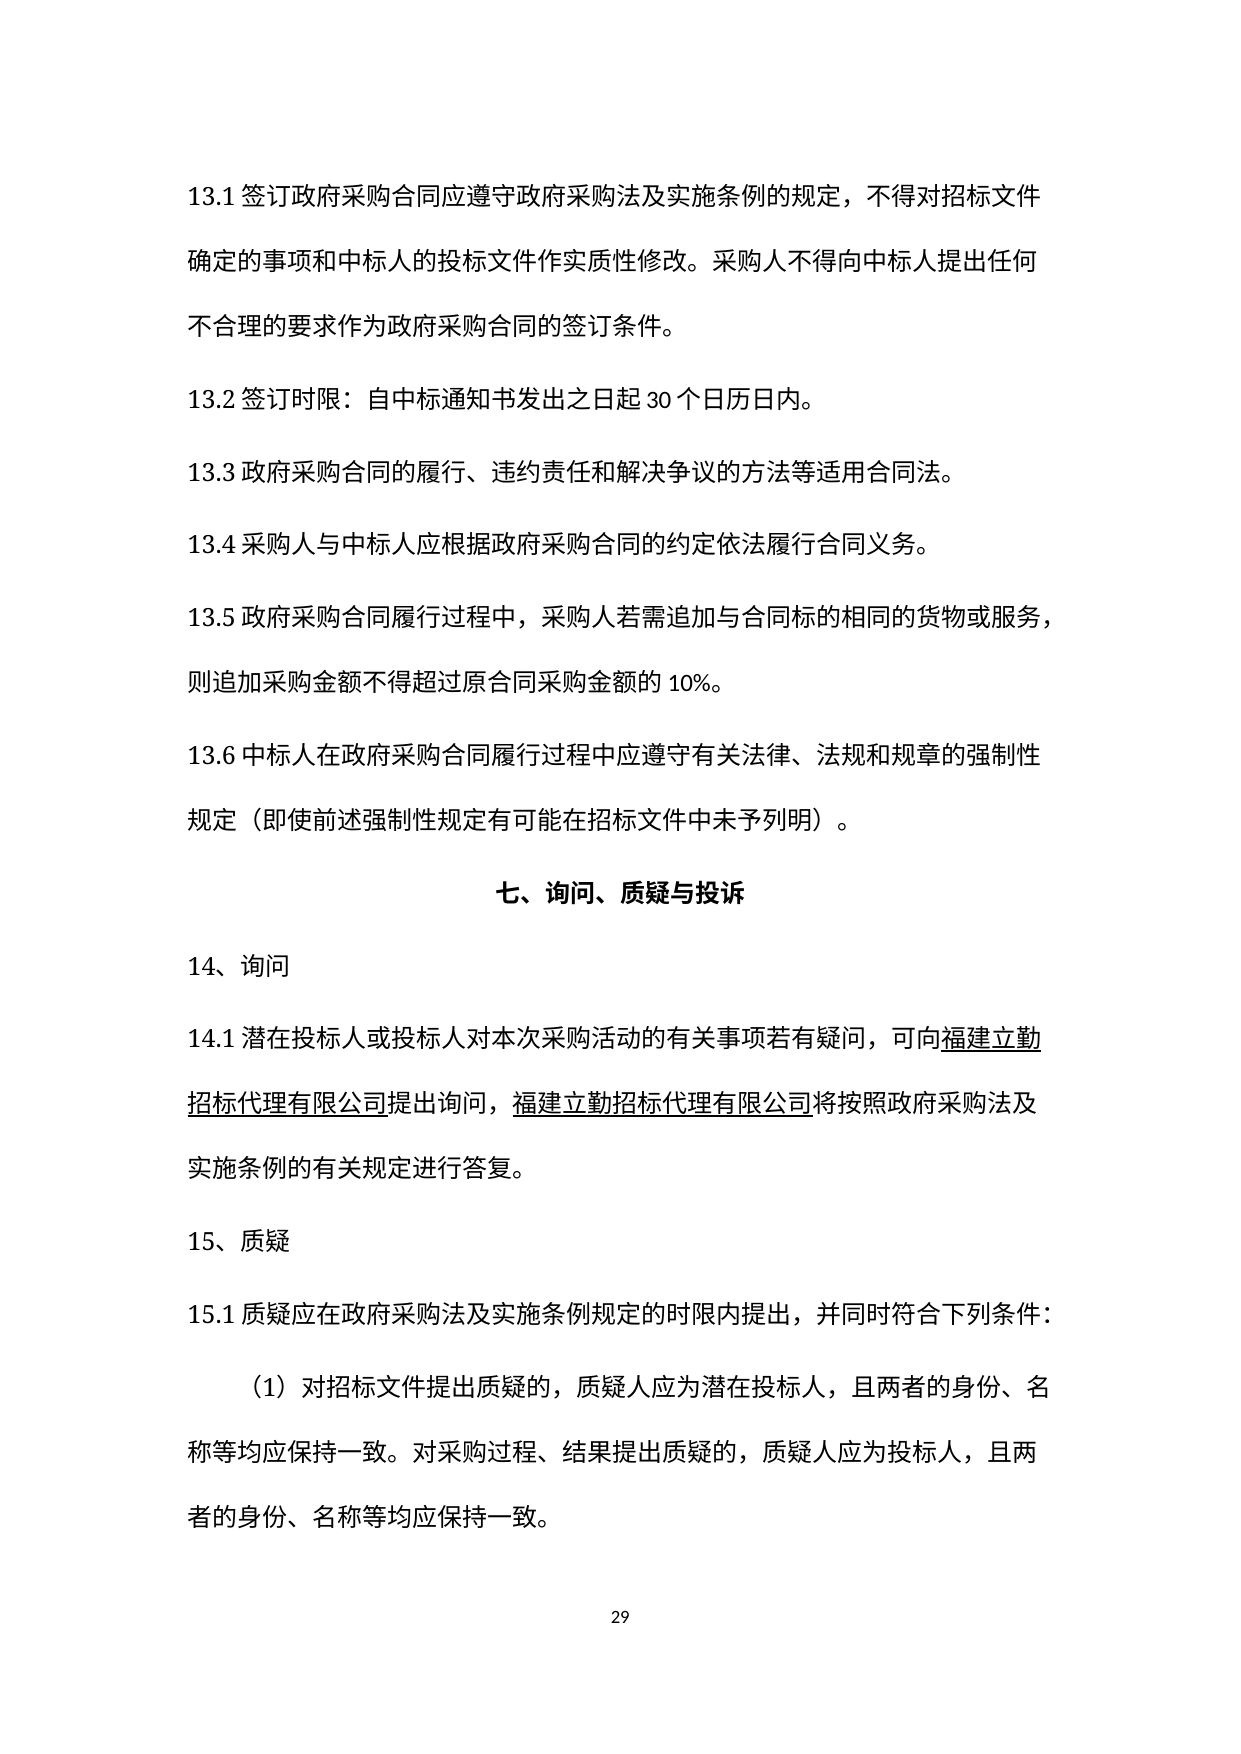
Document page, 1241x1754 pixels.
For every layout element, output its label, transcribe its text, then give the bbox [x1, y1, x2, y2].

text 15、质疑 [187, 1207, 1053, 1272]
text 13.5政府采购合同履行过程中，采购人若需追加与合同标的相同的货物或服务，则追加采购金额不得超过原合同采购金额的10%。 [187, 583, 1053, 713]
text 14.1潜在投标人或投标人对本次采购活动的有关事项若有疑问，可向福建立勤招标代理有限公司提出询问，福建立勤招标代理有限公司将按照政府采购法及实施条例的有关规定进行答复。 [187, 1004, 1053, 1199]
text 13.1签订政府采购合同应遵守政府采购法及实施条例的规定，不得对招标文件确定的事项和中标人的投标文件作实质性修改。采购人不得向中标人提出任何不合理的要求作为政府采购合同的签订条件。 [187, 162, 1053, 357]
text 13.2签订时限：自中标通知书发出之日起30个日历日内。 [187, 365, 1053, 430]
text 14、询问 [187, 932, 1053, 997]
text 13.6中标人在政府采购合同履行过程中应遵守有关法律、法规和规章的强制性规定（即使前述强制性规定有可能在招标文件中未予列明）。 [187, 721, 1053, 851]
text 13.3政府采购合同的履行、违约责任和解决争议的方法等适用合同法。 [187, 438, 1053, 503]
text 七、询问、质疑与投诉 [187, 859, 1053, 924]
text 13.4采购人与中标人应根据政府采购合同的约定依法履行合同义务。 [187, 510, 1053, 575]
text （1）对招标文件提出质疑的，质疑人应为潜在投标人，且两者的身份、名称等均应保持一致。对采购过程、结果提出质疑的，质疑人应为投标人，且两者的身份、名称等均应保持一致。 [187, 1353, 1053, 1548]
text 15.1质疑应在政府采购法及实施条例规定的时限内提出，并同时符合下列条件： [187, 1280, 1053, 1345]
